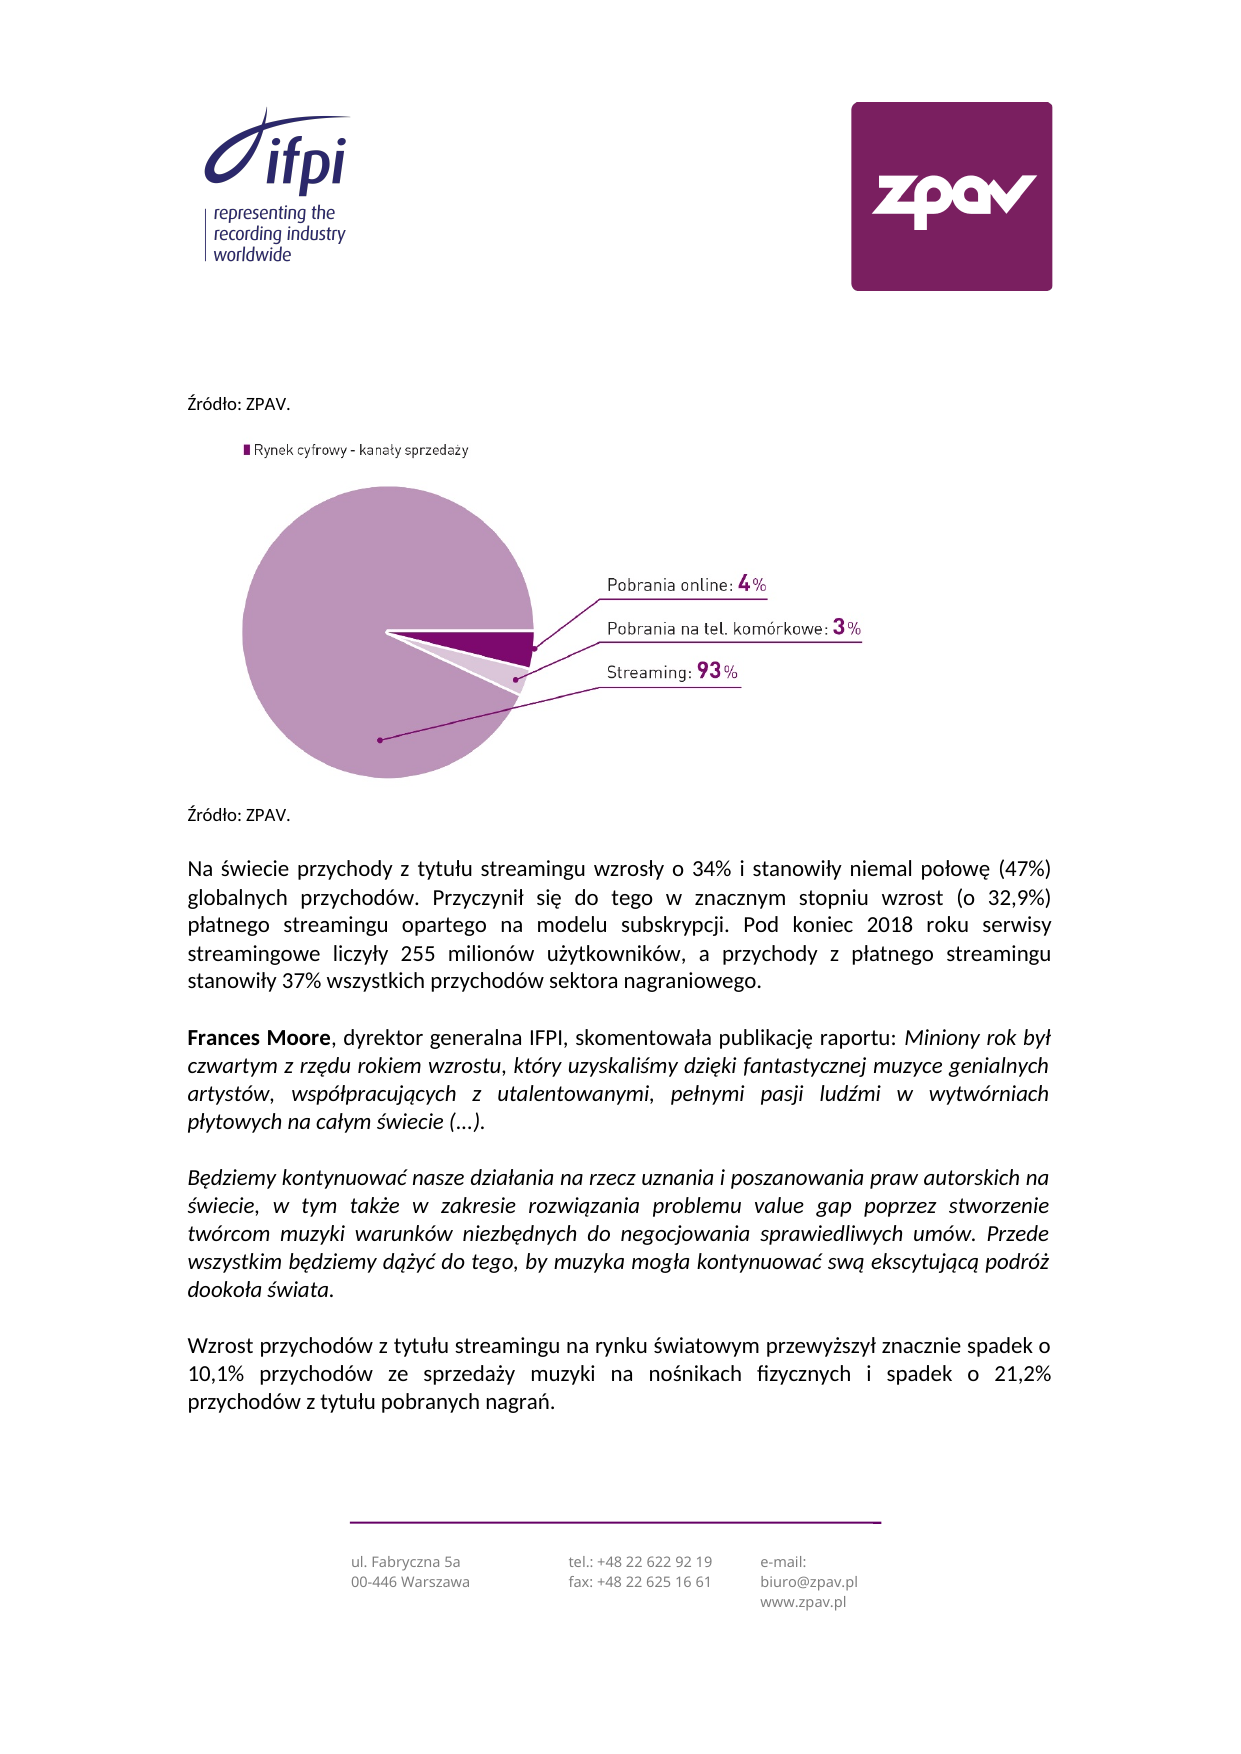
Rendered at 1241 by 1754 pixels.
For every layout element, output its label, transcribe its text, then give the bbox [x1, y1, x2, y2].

picture [187, 415, 1053, 804]
text Źródło: ZPAV. [187, 393, 1053, 415]
text Frances Moore, dyrektor generalna IFPI, skomentowała publikację raportu: Miniony rok był czwartym z rzędu rokiem wzrostu, który uzyskaliśmy dzięki fantastycznej muzyce genialnych artystów, współpracujących z utalentowanymi, pełnymi pasji ludźmi w wytwórniach płytowych na całym świecie (...). [187, 1023, 1053, 1135]
picture [851, 102, 1053, 291]
text Wzrost przychodów z tytułu streamingu na rynku światowym przewyższył znacznie spadek o 10,1% przychodów ze sprzedaży muzyki na nośnikach fizycznych i spadek o 21,2% przychodów z tytułu pobranych nagrań. [187, 1331, 1053, 1415]
text Źródło: ZPAV. [187, 804, 1053, 827]
text Będziemy kontynuować nasze działania na rzecz uznania i poszanowania praw autorskich na świecie, w tym także w zakresie rozwiązania problemu value gap poprzez stworzenie twórcom muzyki warunków niezbędnych do negocjowania sprawiedliwych umów. Przede wszystkim będziemy dążyć do tego, by muzyka mogła kontynuować swą ekscytującą podróż dookoła świata. [187, 1163, 1053, 1303]
text Na świecie przychody z tytułu streamingu wzrosły o 34% i stanowiły niemal połowę (47%) globalnych przychodów. Przyczynił się do tego w znacznym stopniu wzrost (o 32,9%) płatnego streamingu opartego na modelu subskrypcji. Pod koniec 2018 roku serwisy streamingowe liczyły 255 milionów użytkowników, a przychody z płatnego streamingu stanowiły 37% wszystkich przychodów sektora nagraniowego. [187, 854, 1053, 995]
picture [194, 103, 361, 269]
